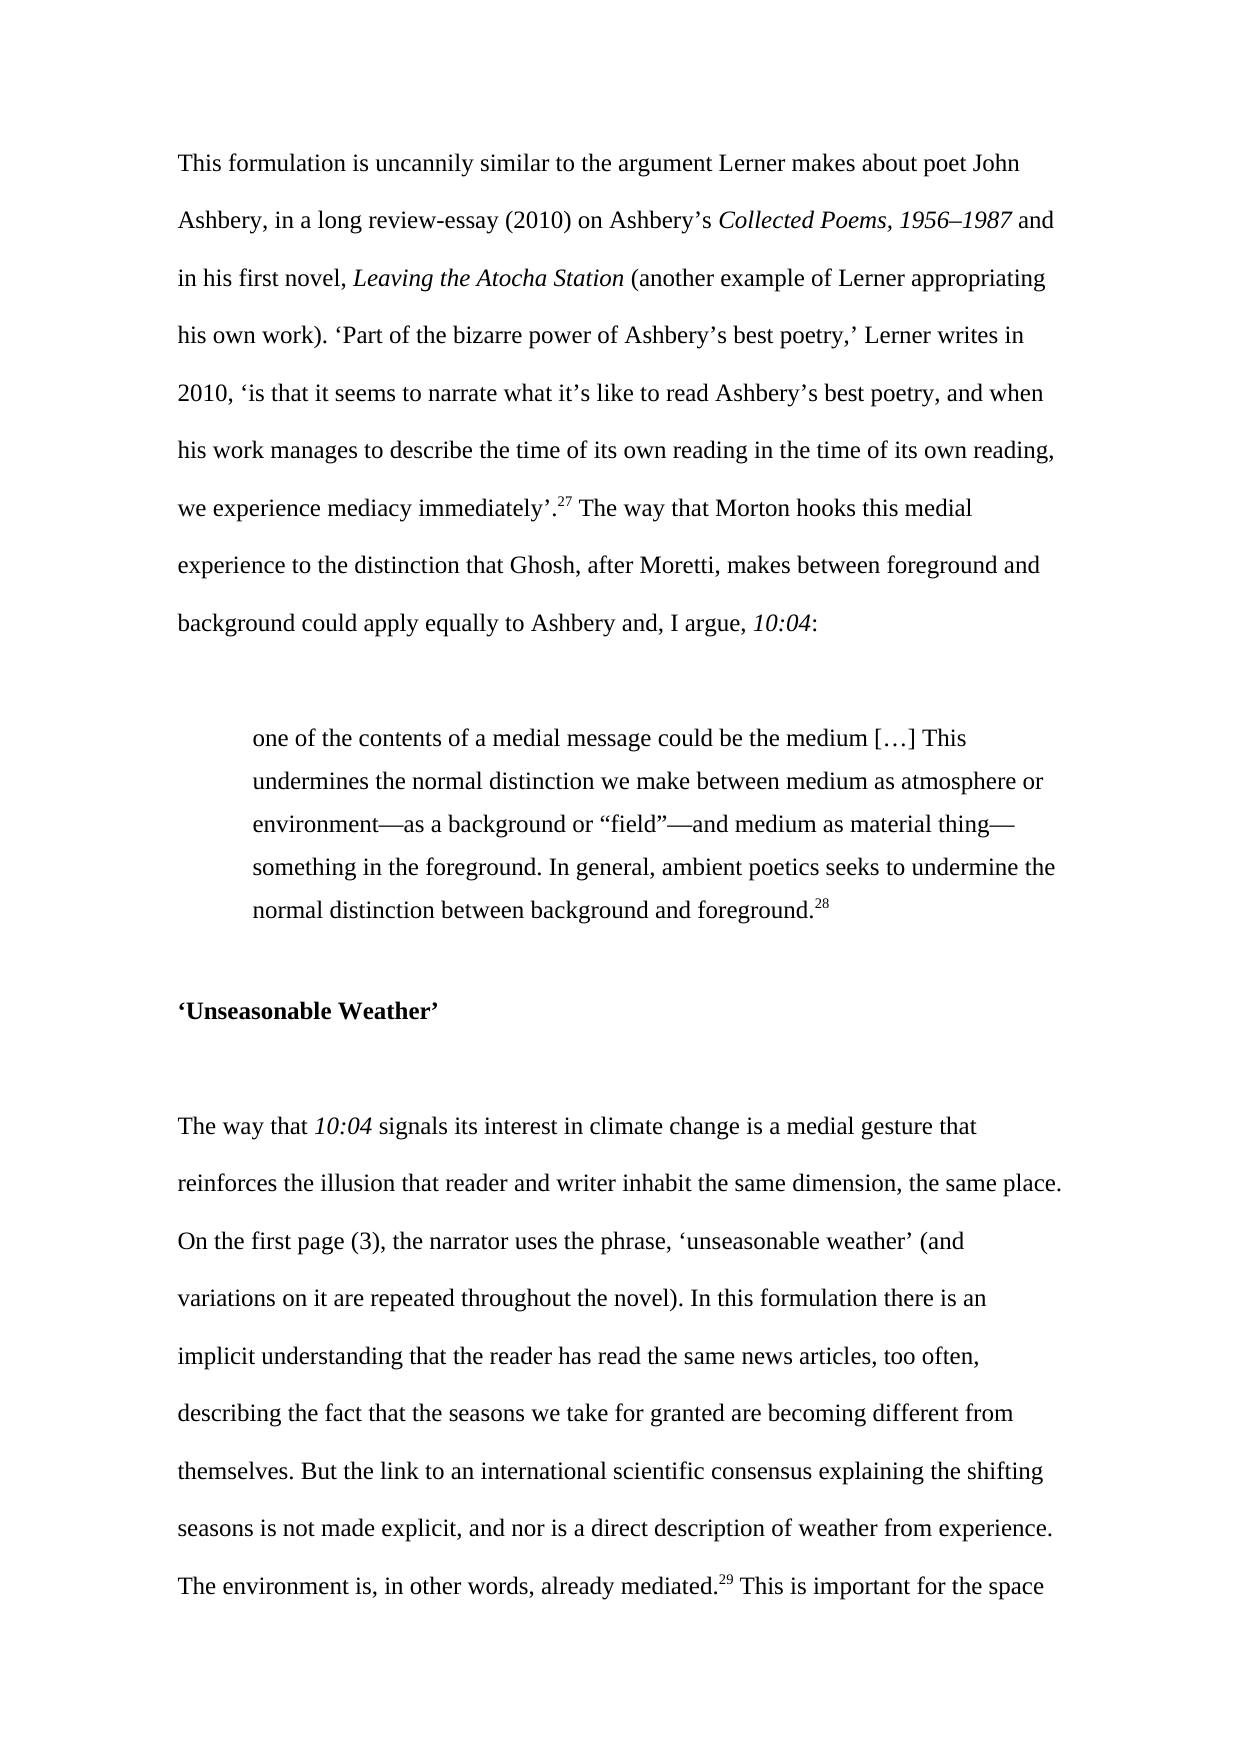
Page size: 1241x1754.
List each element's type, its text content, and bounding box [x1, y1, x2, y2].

text one of the contents of a medial message could be the medium […] This undermines the normal distinction we make between medium as atmosphere or environment—as a background or “field”—and medium as material thing—something in the foreground. In general, ambient poetics seeks to undermine the normal distinction between background and foreground. [252, 723, 1063, 924]
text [177, 1111, 1063, 1599]
text ‘Unseasonable Weather’ [177, 996, 1063, 1024]
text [177, 148, 1063, 636]
